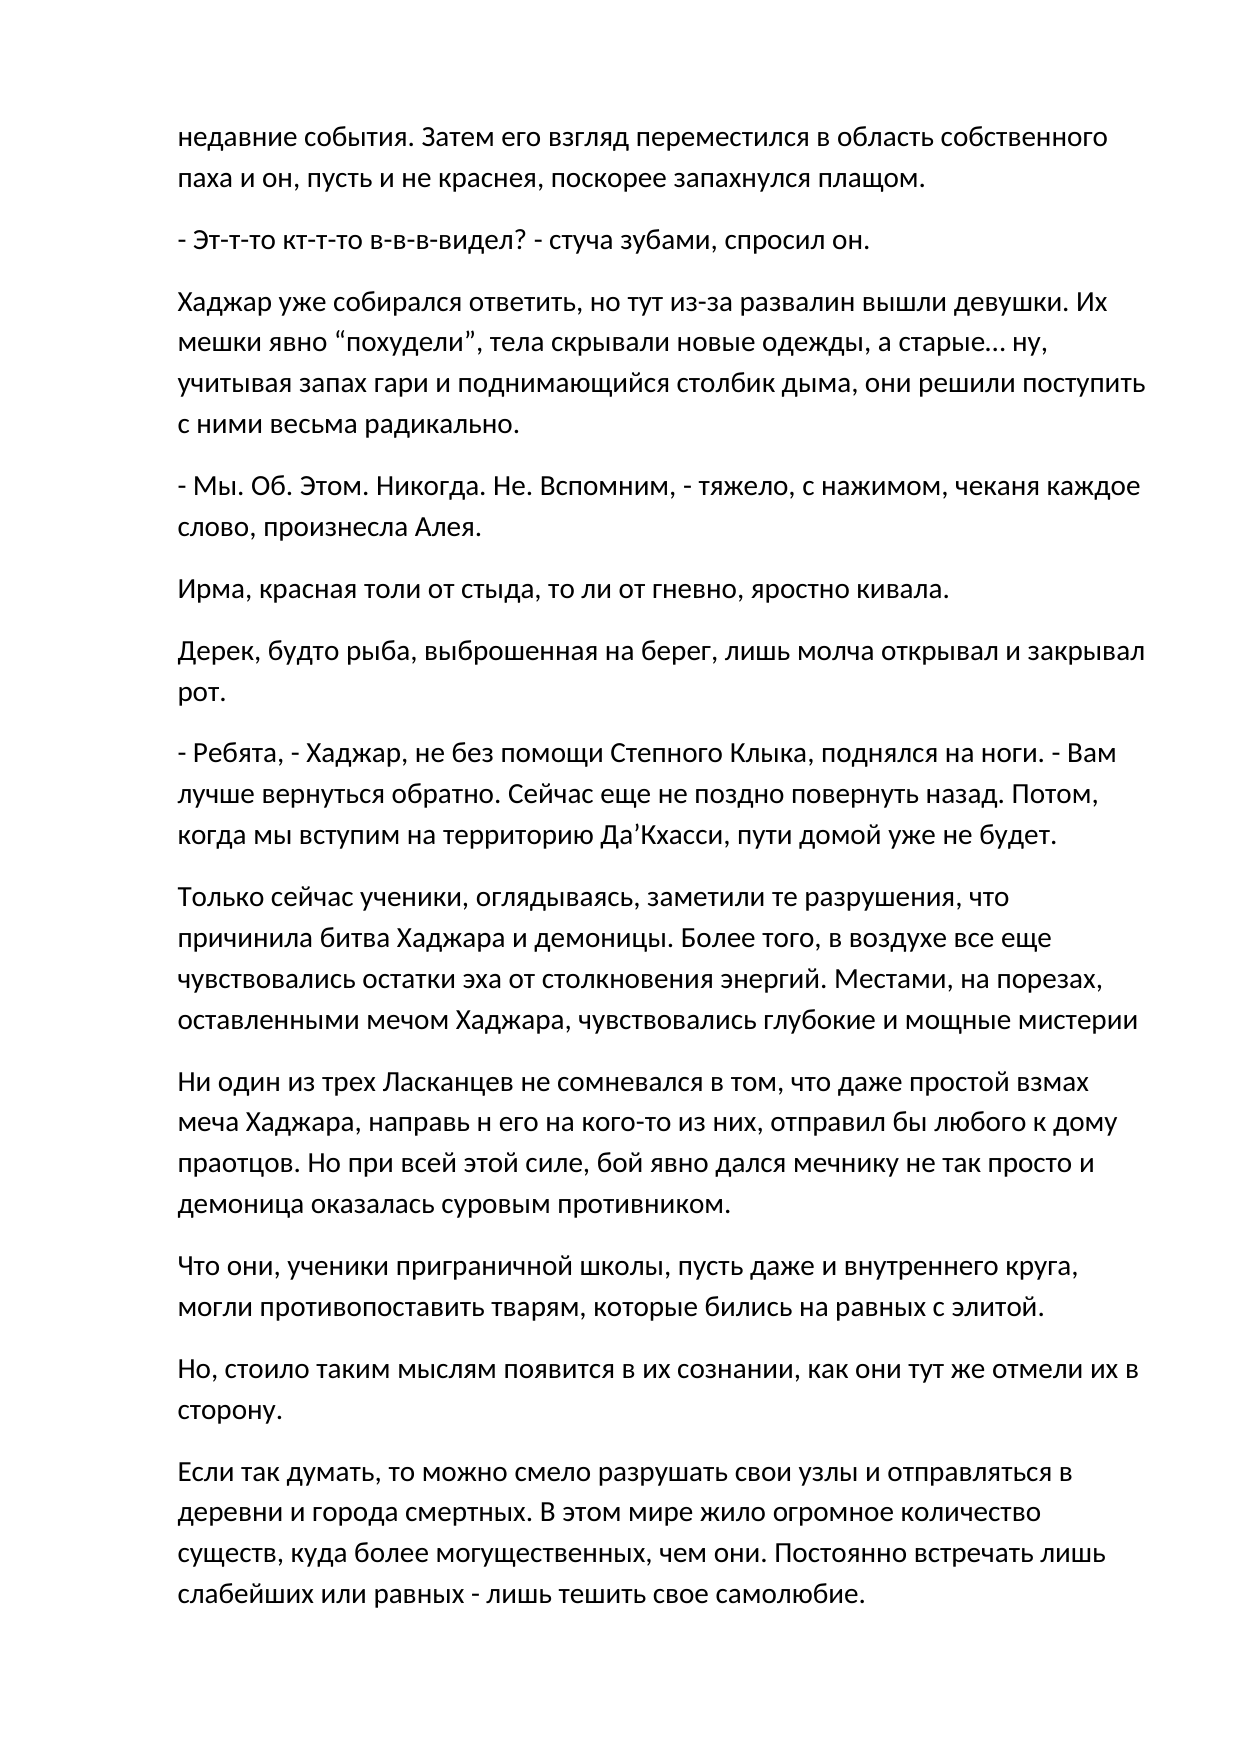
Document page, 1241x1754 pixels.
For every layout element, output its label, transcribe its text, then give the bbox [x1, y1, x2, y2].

text Но, стоило таким мыслям появится в их сознании, как они тут же отмели их в сторону. [177, 1350, 1152, 1426]
text Если так думать, то можно смело разрушать свои узлы и отправляться в деревни и города смертных. В этом мире жило огромное количество существ, куда более могущественных, чем они. Постоянно встречать лишь слабейших или равных - лишь тешить свое самолюбие. [177, 1453, 1152, 1611]
text Хаджар уже собирался ответить, но тут из-за развалин вышли девушки. Их мешки явно “похудели”, тела скрывали новые одежды, а старые… ну, учитывая запах гари и поднимающийся столбик дыма, они решили поступить с ними весьма радикально. [177, 283, 1152, 441]
text Ирма, красная толи от стыда, то ли от гневно, яростно кивала. [177, 570, 1152, 606]
text Что они, ученики приграничной школы, пусть даже и внутреннего круга, могли противопоставить тварям, которые бились на равных с элитой. [177, 1247, 1152, 1324]
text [177, 118, 1152, 195]
text - Ребята, - Хаджар, не без помощи Степного Клыка, поднялся на ноги. - Вам лучше вернуться обратно. Сейчас еще не поздно повернуть назад. Потом, когда мы вступим на территорию Да’Кхасси, пути домой уже не будет. [177, 734, 1152, 852]
text Дерек, будто рыба, выброшенная на берег, лишь молча открывал и закрывал рот. [177, 632, 1152, 708]
text - Эт-т-то кт-т-то в-в-в-видел? - стуча зубами, спросил он. [177, 221, 1152, 256]
text - Мы. Об. Этом. Никогда. Не. Вспомним, - тяжело, с нажимом, чеканя каждое слово, произнесла Алея. [177, 467, 1152, 544]
text Ни один из трех Ласканцев не сомневался в том, что даже простой взмах меча Хаджара, направь н его на кого-то из них, отправил бы любого к дому праотцов. Но при всей этой силе, бой явно дался мечнику не так просто и демоница оказалась суровым противником. [177, 1063, 1152, 1221]
text Только сейчас ученики, оглядываясь, заметили те разрушения, что причинила битва Хаджара и демоницы. Более того, в воздухе все еще чувствовались остатки эха от столкновения энергий. Местами, на порезах, оставленными мечом Хаджара, чувствовались глубокие и мощные мистерии [177, 878, 1152, 1036]
